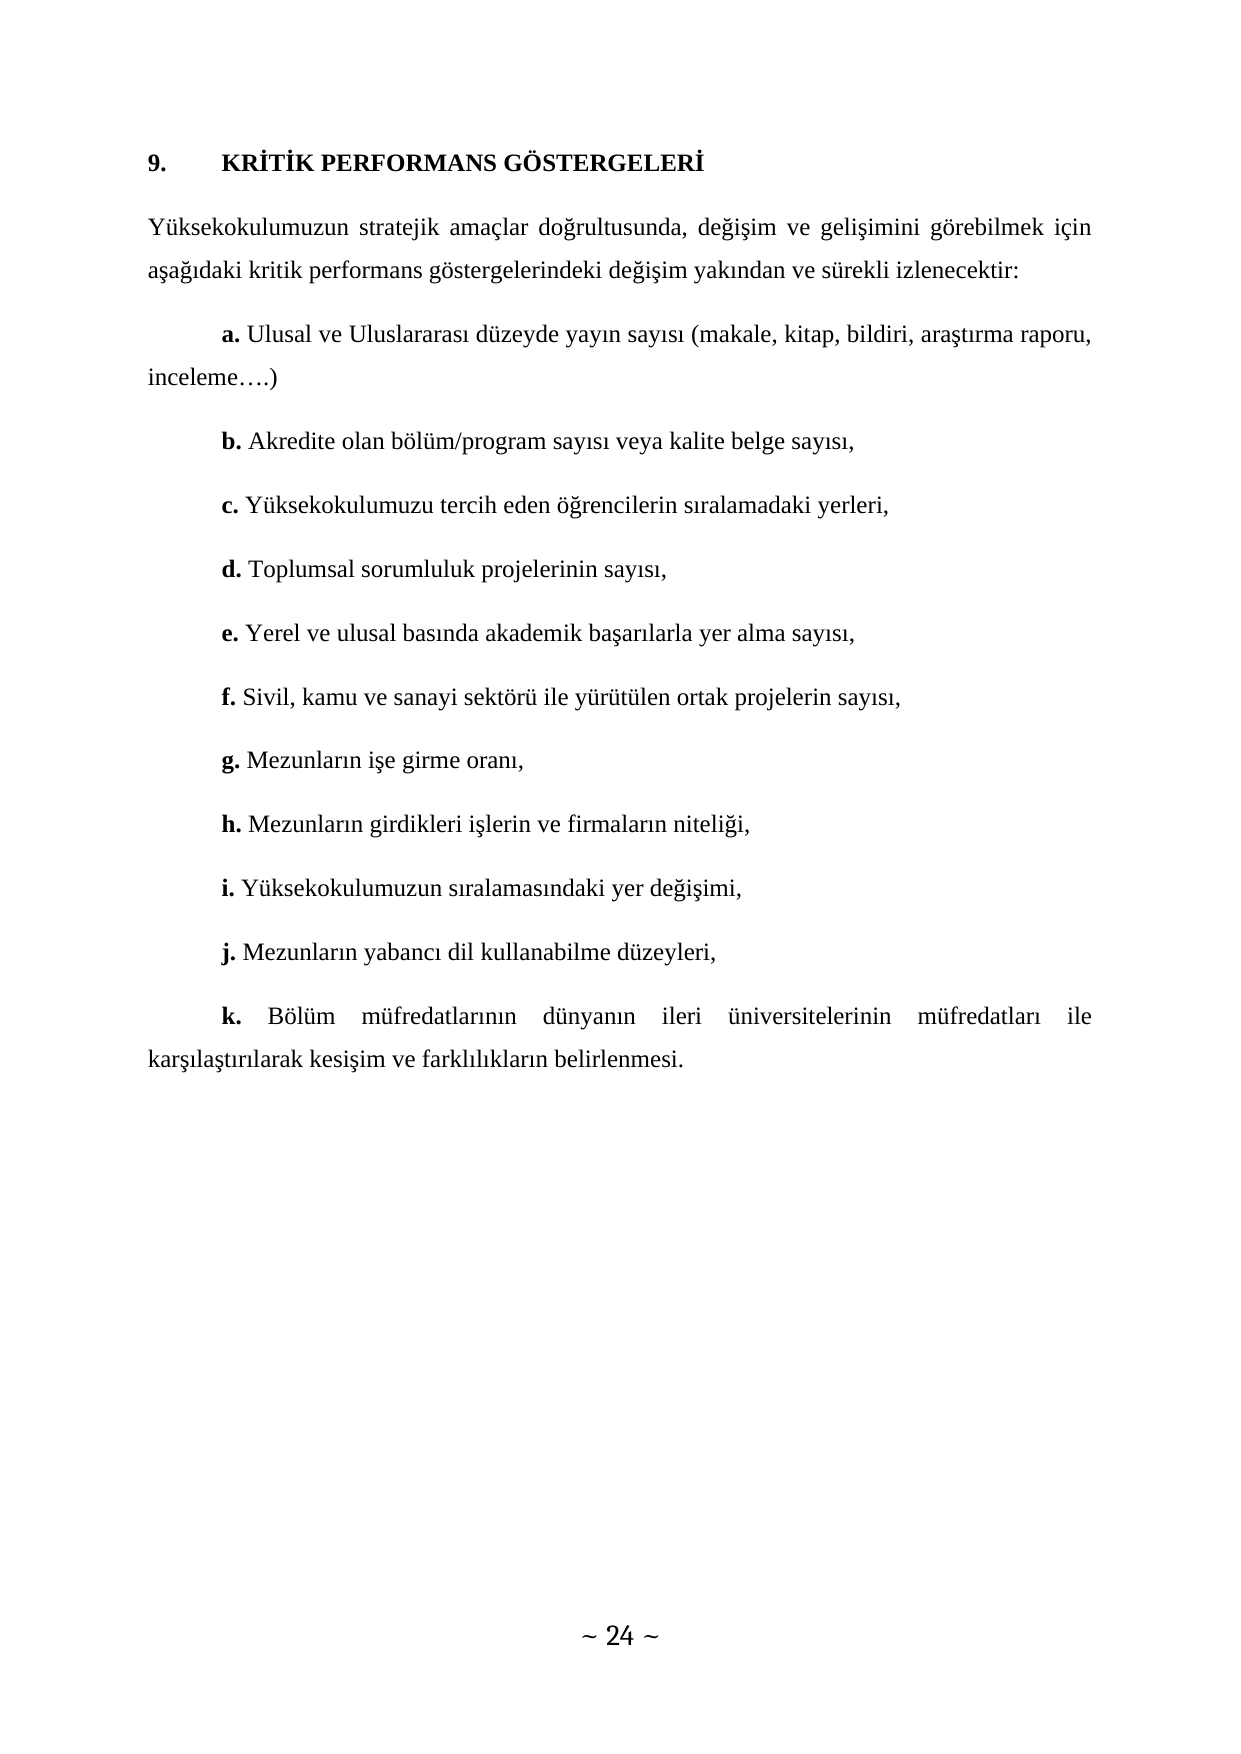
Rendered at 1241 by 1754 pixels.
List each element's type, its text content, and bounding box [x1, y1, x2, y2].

text Yüksekokulumuzun stratejik amaçlar doğrultusunda, değişim ve gelişimini görebilmek için aşağıdaki kritik performans göstergelerindeki değişim yakından ve sürekli izlenecektir: [148, 212, 1093, 283]
text k. Bölüm müfredatlarının dünyanın ileri üniversitelerinin müfredatları ile karşılaştırılarak kesişim ve farklılıkların belirlenmesi. [148, 1001, 1093, 1073]
text i. Yüksekokulumuzun sıralamasındaki yer değişimi, [148, 873, 1093, 902]
text h. Mezunların girdikleri işlerin ve firmaların niteliği, [148, 809, 1093, 838]
text b. Akredite olan bölüm/program sayısı veya kalite belge sayısı, [148, 426, 1093, 454]
text g. Mezunların işe girme oranı, [148, 746, 1093, 774]
text d. Toplumsal sorumluluk projelerinin sayısı, [148, 554, 1093, 582]
text c. Yüksekokulumuzu tercih eden öğrencilerin sıralamadaki yerleri, [148, 490, 1093, 518]
text 9. KRİTİK PERFORMANS GÖSTERGELERİ [148, 148, 1093, 176]
text a. Ulusal ve Uluslararası düzeyde yayın sayısı (makale, kitap, bildiri, araştırma raporu, inceleme….) [148, 319, 1093, 391]
text e. Yerel ve ulusal basında akademik başarılarla yer alma sayısı, [148, 618, 1093, 646]
text j. Mezunların yabancı dil kullanabilme düzeyleri, [148, 937, 1093, 966]
text f. Sivil, kamu ve sanayi sektörü ile yürütülen ortak projelerin sayısı, [148, 682, 1093, 710]
